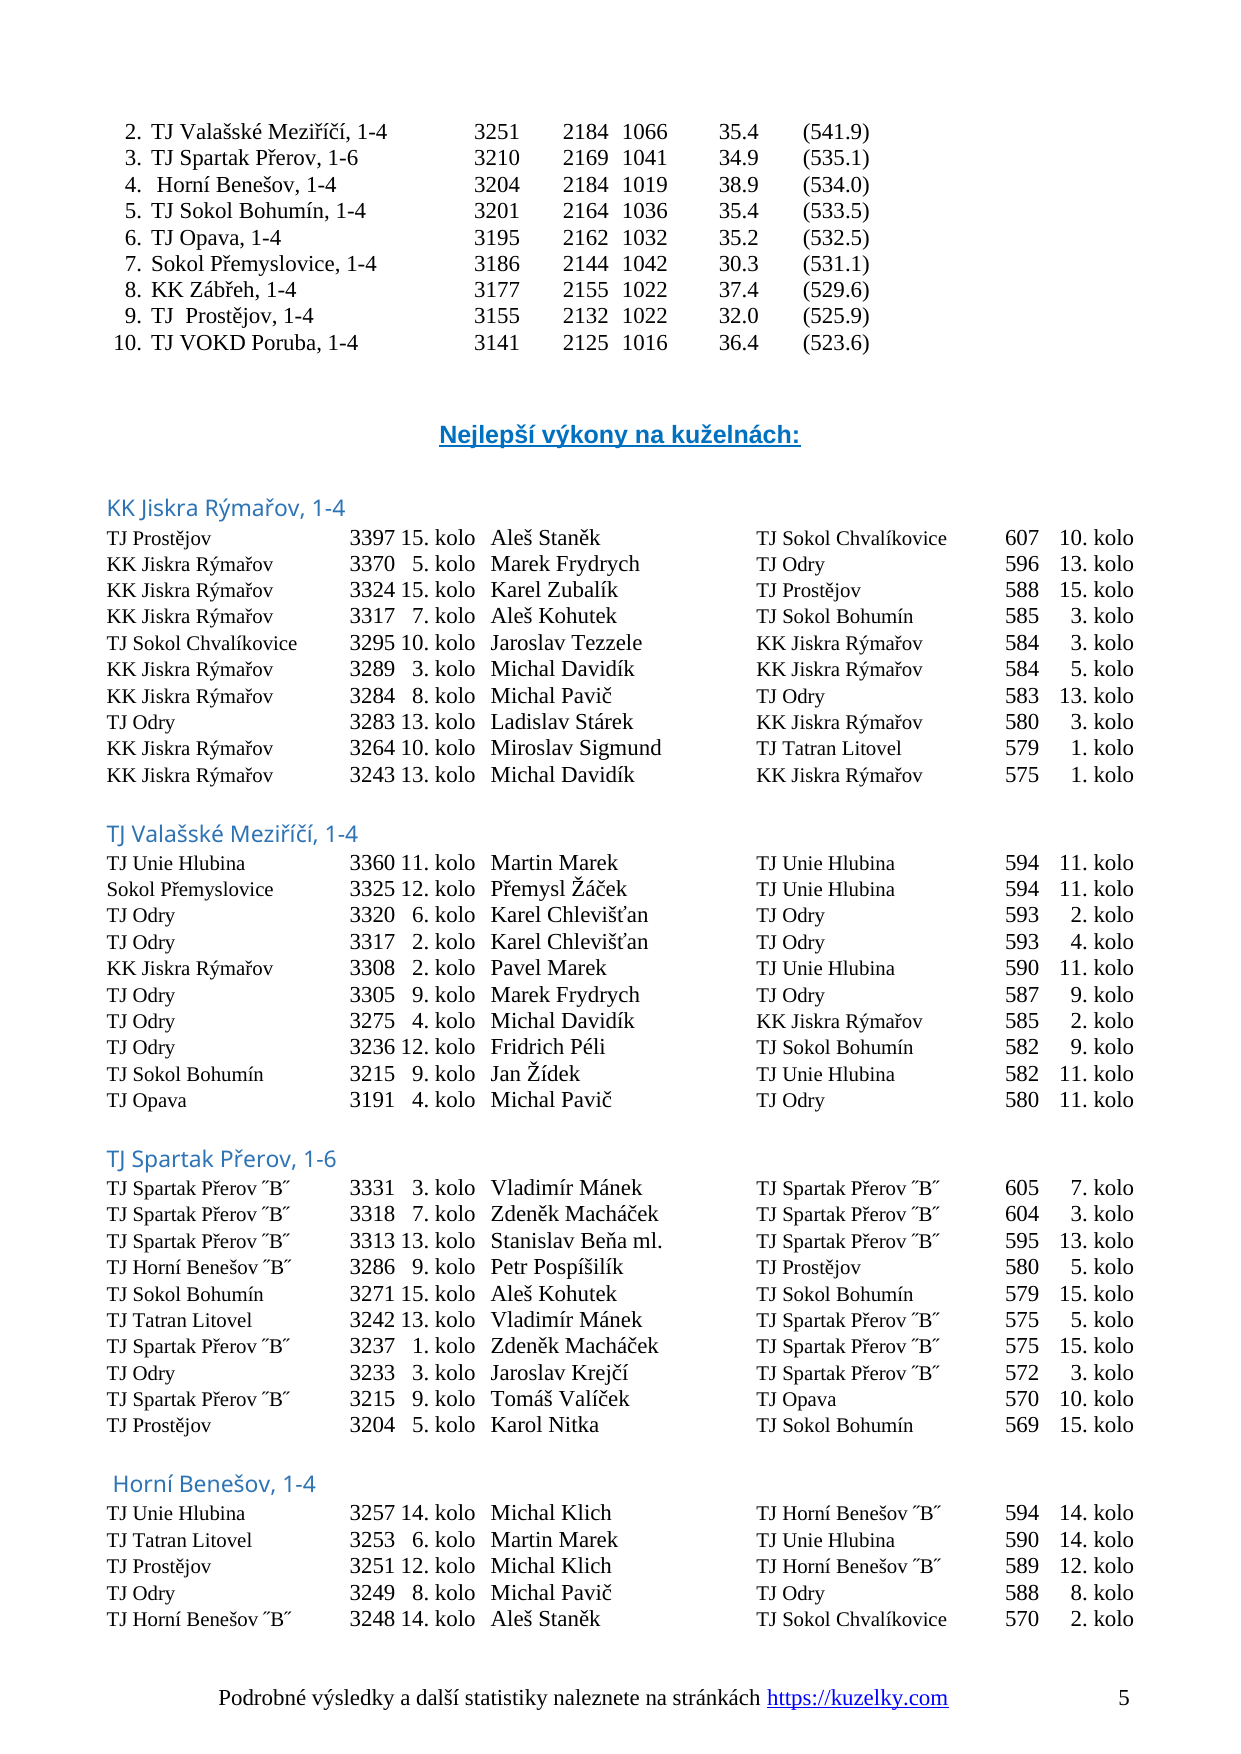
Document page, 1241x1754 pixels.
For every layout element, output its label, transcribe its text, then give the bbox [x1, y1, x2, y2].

text 6. TJ Opava, 1-4 3195 2162 1032 35.2 (532.5) [106, 223, 1134, 250]
text TJ Spartak Přerov ˝B˝ 3318 7. kolo Zdeněk Macháček TJ Spartak Přerov ˝B˝ 604 3. kolo [106, 1201, 1134, 1227]
text TJ Prostějov 3397 15. kolo Aleš Staněk TJ Sokol Chvalíkovice 607 10. kolo [106, 523, 1134, 550]
text 8. KK Zábřeh, 1-4 3177 2155 1022 37.4 (529.6) [106, 276, 1134, 303]
text Nejlepší výkony na kuželnách: [94, 421, 1145, 449]
text 7. Sokol Přemyslovice, 1-4 3186 2144 1042 30.3 (531.1) [106, 250, 1134, 276]
text 3. TJ Spartak Přerov, 1-6 3210 2169 1041 34.9 (535.1) [106, 144, 1134, 171]
text TJ Odry 3317 2. kolo Karel Chlevišťan TJ Odry 593 4. kolo [106, 928, 1134, 954]
text KK Jiskra Rýmařov 3370 5. kolo Marek Frydrych TJ Odry 596 13. kolo [106, 550, 1134, 576]
text KK Jiskra Rýmařov 3317 7. kolo Aleš Kohutek TJ Sokol Bohumín 585 3. kolo [106, 603, 1134, 629]
text TJ Odry 3233 3. kolo Jaroslav Krejčí TJ Spartak Přerov ˝B˝ 572 3. kolo [106, 1359, 1134, 1385]
text KK Jiskra Rýmařov 3264 10. kolo Miroslav Sigmund TJ Tatran Litovel 579 1. kolo [106, 734, 1134, 761]
text TJ Odry 3305 9. kolo Marek Frydrych TJ Odry 587 9. kolo [106, 981, 1134, 1007]
text KK Jiskra Rýmařov 3308 2. kolo Pavel Marek TJ Unie Hlubina 590 11. kolo [106, 954, 1134, 981]
subtitle Horní Benešov, 1-4 [106, 1468, 1134, 1499]
text 10. TJ VOKD Poruba, 1-4 3141 2125 1016 36.4 (523.6) [106, 329, 1134, 355]
text TJ Horní Benešov ˝B˝ 3248 14. kolo Aleš Staněk TJ Sokol Chvalíkovice 570 2. kolo [106, 1605, 1134, 1631]
text TJ Odry 3320 6. kolo Karel Chlevišťan TJ Odry 593 2. kolo [106, 902, 1134, 928]
text TJ Unie Hlubina 3257 14. kolo Michal Klich TJ Horní Benešov ˝B˝ 594 14. kolo [106, 1499, 1134, 1526]
subtitle TJ Spartak Přerov, 1-6 [106, 1143, 1134, 1174]
text TJ Odry 3283 13. kolo Ladislav Stárek KK Jiskra Rýmařov 580 3. kolo [106, 708, 1134, 734]
text KK Jiskra Rýmařov 3289 3. kolo Michal Davidík KK Jiskra Rýmařov 584 5. kolo [106, 655, 1134, 682]
text TJ Prostějov 3204 5. kolo Karol Nitka TJ Sokol Bohumín 569 15. kolo [106, 1411, 1134, 1438]
text 5. TJ Sokol Bohumín, 1-4 3201 2164 1036 35.4 (533.5) [106, 197, 1134, 223]
subtitle KK Jiskra Rýmařov, 1-4 [106, 492, 1134, 523]
text TJ Horní Benešov ˝B˝ 3286 9. kolo Petr Pospíšilík TJ Prostějov 580 5. kolo [106, 1253, 1134, 1279]
subtitle TJ Valašské Meziříčí, 1-4 [106, 818, 1134, 849]
text TJ Prostějov 3251 12. kolo Michal Klich TJ Horní Benešov ˝B˝ 589 12. kolo [106, 1552, 1134, 1578]
text TJ Tatran Litovel 3253 6. kolo Martin Marek TJ Unie Hlubina 590 14. kolo [106, 1526, 1134, 1552]
text TJ Sokol Bohumín 3215 9. kolo Jan Žídek TJ Unie Hlubina 582 11. kolo [106, 1060, 1134, 1086]
text TJ Sokol Chvalíkovice 3295 10. kolo Jaroslav Tezzele KK Jiskra Rýmařov 584 3. kolo [106, 629, 1134, 655]
text 2. TJ Valašské Meziříčí, 1-4 3251 2184 1066 35.4 (541.9) [106, 118, 1134, 144]
text KK Jiskra Rýmařov 3243 13. kolo Michal Davidík KK Jiskra Rýmařov 575 1. kolo [106, 761, 1134, 787]
text TJ Spartak Přerov ˝B˝ 3331 3. kolo Vladimír Mánek TJ Spartak Přerov ˝B˝ 605 7. kolo [106, 1174, 1134, 1201]
text KK Jiskra Rýmařov 3324 15. kolo Karel Zubalík TJ Prostějov 588 15. kolo [106, 576, 1134, 603]
text TJ Opava 3191 4. kolo Michal Pavič TJ Odry 580 11. kolo [106, 1086, 1134, 1112]
text TJ Odry 3275 4. kolo Michal Davidík KK Jiskra Rýmařov 585 2. kolo [106, 1007, 1134, 1033]
text TJ Odry 3236 12. kolo Fridrich Péli TJ Sokol Bohumín 582 9. kolo [106, 1033, 1134, 1060]
text 4. Horní Benešov, 1-4 3204 2184 1019 38.9 (534.0) [106, 171, 1134, 197]
text TJ Sokol Bohumín 3271 15. kolo Aleš Kohutek TJ Sokol Bohumín 579 15. kolo [106, 1279, 1134, 1306]
text 9. TJ Prostějov, 1-4 3155 2132 1022 32.0 (525.9) [106, 303, 1134, 329]
text TJ Tatran Litovel 3242 13. kolo Vladimír Mánek TJ Spartak Přerov ˝B˝ 575 5. kolo [106, 1306, 1134, 1332]
text TJ Unie Hlubina 3360 11. kolo Martin Marek TJ Unie Hlubina 594 11. kolo [106, 849, 1134, 875]
text TJ Spartak Přerov ˝B˝ 3313 13. kolo Stanislav Beňa ml. TJ Spartak Přerov ˝B˝ 595 13. kolo [106, 1227, 1134, 1253]
text TJ Spartak Přerov ˝B˝ 3215 9. kolo Tomáš Valíček TJ Opava 570 10. kolo [106, 1385, 1134, 1411]
text KK Jiskra Rýmařov 3284 8. kolo Michal Pavič TJ Odry 583 13. kolo [106, 682, 1134, 708]
text TJ Spartak Přerov ˝B˝ 3237 1. kolo Zdeněk Macháček TJ Spartak Přerov ˝B˝ 575 15. kolo [106, 1332, 1134, 1359]
text Sokol Přemyslovice 3325 12. kolo Přemysl Žáček TJ Unie Hlubina 594 11. kolo [106, 875, 1134, 902]
text TJ Odry 3249 8. kolo Michal Pavič TJ Odry 588 8. kolo [106, 1578, 1134, 1605]
